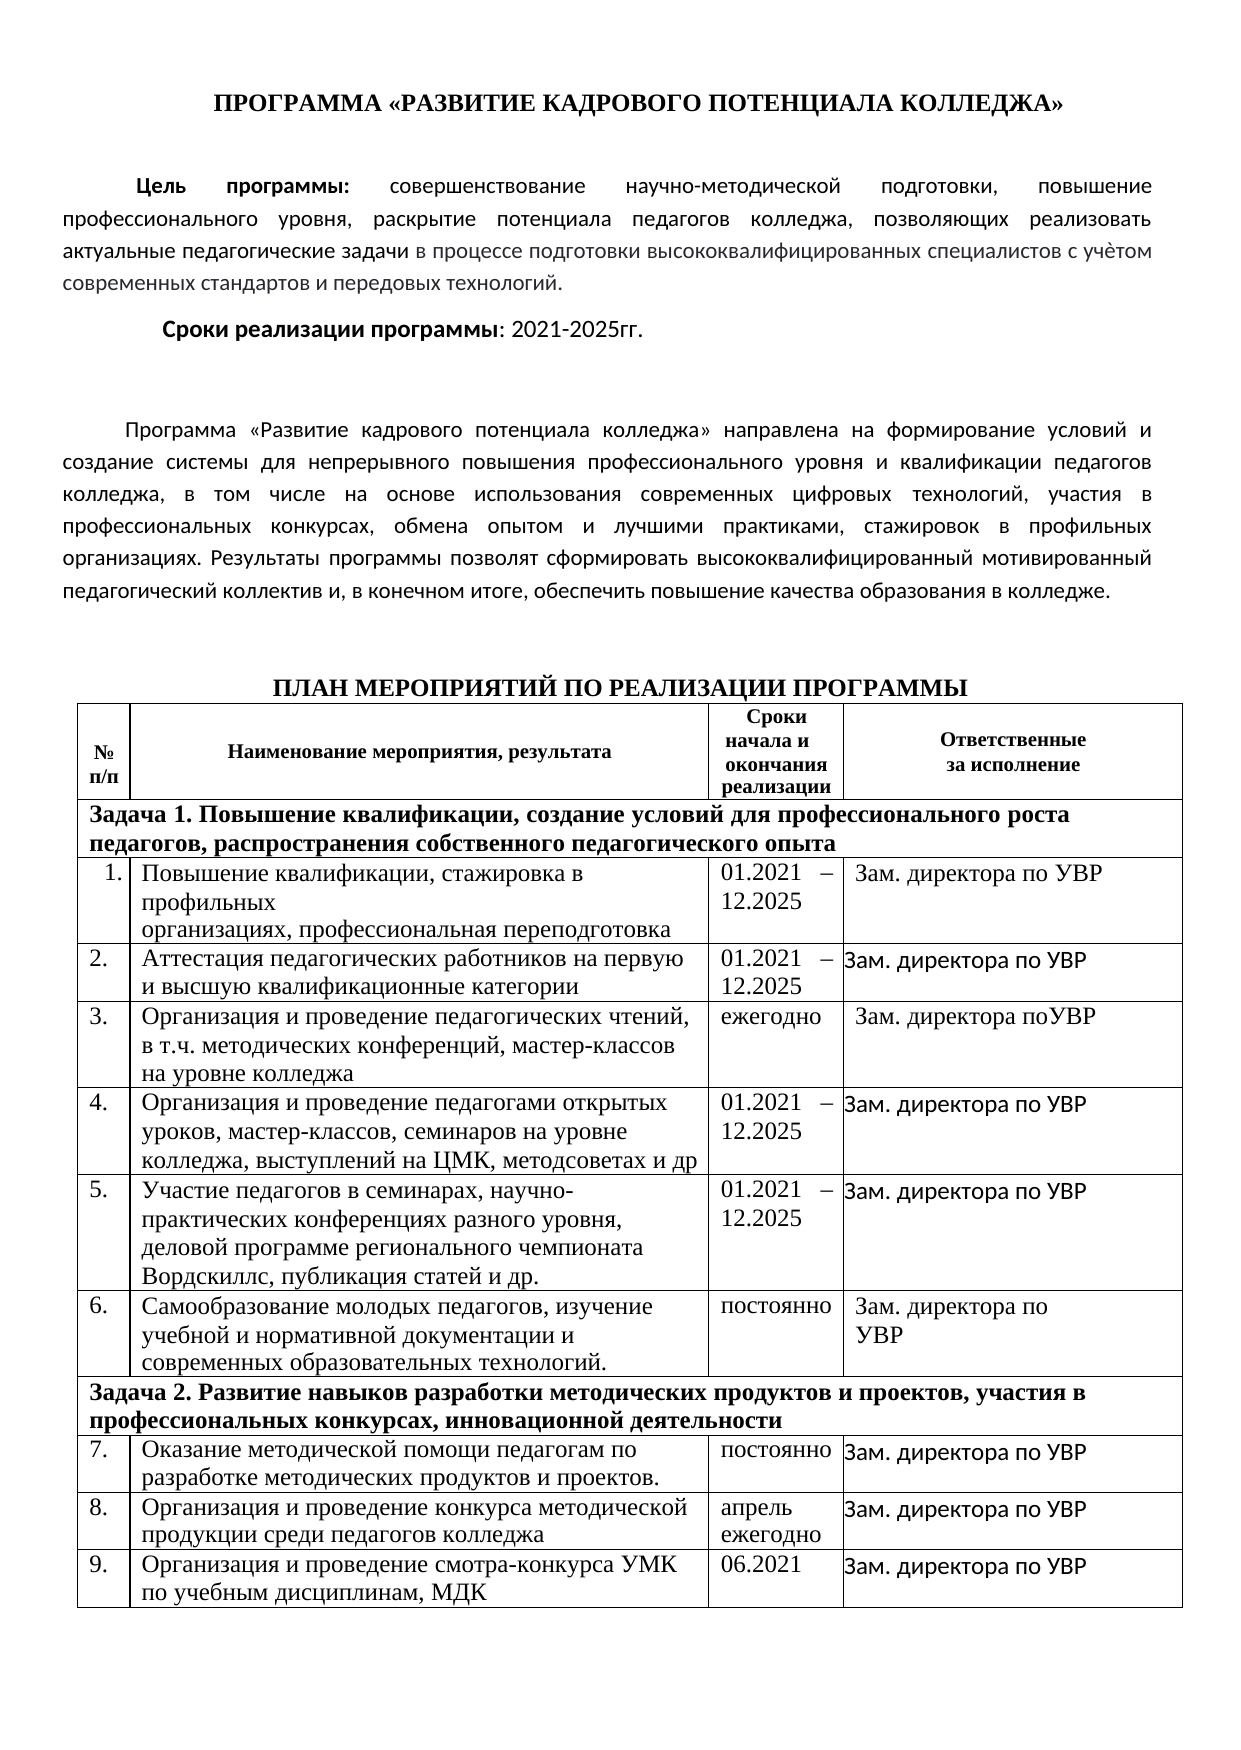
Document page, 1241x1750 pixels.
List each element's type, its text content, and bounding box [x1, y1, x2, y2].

table_cell – [810, 858, 843, 943]
text Программа «Развитие кадрового потенциала колледжа» направлена на формирование условий и создание системы для непрерывного повышения профессионального уровня и квалификации педагогов колледжа, в том числе на основе использования современных цифровых технологий, участия в профессиональных конкурсах, обмена опытом и лучшими практиками, стажировок в профильных организациях. Результаты программы позволят сформировать высококвалифицированный мотивированный педагогический коллектив и, в конечном итоге, обеспечить повышение качества образования в колледже. [62, 415, 1152, 604]
table_cell Организация и проведение конкурса методической продукции среди педагогов колледжа [131, 1493, 708, 1549]
text Цель программы: совершенствование научно-методической подготовки, повышение профессионального уровня, раскрытие потенциала педагогов колледжа, позволяющих реализовать актуальные педагогические задачи в процессе подготовки высококвалифицированных специалистов с учѐтом современных стандартов и передовых технологий. [62, 172, 1152, 296]
table_cell Самообразование молодых педагогов, изучение учебной и нормативной документации и современных образовательных технологий. [131, 1291, 708, 1376]
table_cell – [810, 1175, 843, 1290]
table_cell 01.2021 12.2025 [709, 944, 810, 1001]
table_cell 01.2021 12.2025 [709, 1088, 810, 1174]
table_cell 8. [78, 1493, 129, 1549]
table_cell – [810, 1088, 843, 1174]
table_cell Зам. директора по УВР [844, 1175, 1182, 1290]
table_cell 6. [78, 1291, 129, 1376]
table_cell Зам. директора по УВР [844, 944, 1182, 1001]
text Сроки реализации программы: 2021-2025гг. [162, 313, 1209, 343]
table_cell Зам. директора по УВР [844, 1493, 1182, 1549]
table_cell 06.2021 [709, 1550, 843, 1607]
subtitle ПРОГРАММА «РАЗВИТИЕ КАДРОВОГО ПОТЕНЦИАЛА КОЛЛЕДЖА» [176, 88, 1209, 117]
table_cell Задача 2. Развитие навыков разработки методических продуктов и проектов, участия в профессиональных конкурсах, инновационной деятельности [78, 1377, 1182, 1434]
table_cell Зам. директора по УВР [844, 1088, 1182, 1174]
table_cell 5. [78, 1175, 129, 1290]
table_cell Задача 1. Повышение квалификации, создание условий для профессионального роста педагогов, распространения собственного педагогического опыта [78, 800, 1182, 857]
table_cell апрель ежегодно [709, 1493, 843, 1549]
table_cell – [810, 944, 843, 1001]
table_cell ежегодно [709, 1002, 843, 1087]
table_cell 3. [78, 1002, 129, 1087]
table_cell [844, 1550, 1182, 1607]
table_cell Зам. директора по УВР [844, 1436, 1182, 1492]
table_cell 01.2021 12.2025 [709, 858, 810, 943]
table_header Ответственные за исполнение [844, 704, 1182, 798]
table_cell Зам. директора поУВР [844, 1002, 1182, 1087]
table_cell Организация и проведение педагогами открытых уроков, мастер-классов, семинаров на уровне колледжа, выступлений на ЦМК, методсоветах и др [131, 1088, 708, 1174]
table_cell Зам. директора по УВР [844, 858, 1182, 943]
table_cell постоянно [709, 1291, 843, 1376]
table_header Наименование мероприятия, результата [131, 704, 708, 798]
table_cell постоянно [709, 1436, 843, 1492]
table_cell Аттестация педагогических работников на первую и высшую квалификационные категории [131, 944, 708, 1001]
table_cell 4. [78, 1088, 129, 1174]
table_cell Оказание методической помощи педагогам по разработке методических продуктов и проектов. [131, 1436, 708, 1492]
table_header Сроки начала и окончания реализации [709, 704, 843, 798]
table_cell 7. [78, 1436, 129, 1492]
table_cell Участие педагогов в семинарах, научно- практических конференциях разного уровня, деловой программе регионального чемпионата Вордскиллс, публикация статей и др. [131, 1175, 708, 1290]
table_cell 2. [78, 944, 129, 1001]
subtitle ПЛАН МЕРОПРИЯТИЙ ПО РЕАЛИЗАЦИИ ПРОГРАММЫ [98, 673, 1142, 702]
table_cell Повышение квалификации, стажировка в профильных организациях, профессиональная переподготовка [131, 858, 708, 943]
table_cell 1. [78, 858, 129, 943]
table_cell 9. [78, 1550, 129, 1607]
table_cell Организация и проведение смотра-конкурса УМК по учебным дисциплинам, МДК [131, 1550, 708, 1607]
table_cell 01.2021 12.2025 [709, 1175, 810, 1290]
table_header № п/п [78, 704, 129, 798]
table_cell Зам. директора по УВР [844, 1291, 1182, 1376]
table_cell Организация и проведение педагогических чтений, в т.ч. методических конференций, мастер-классов на уровне колледжа [131, 1002, 708, 1087]
